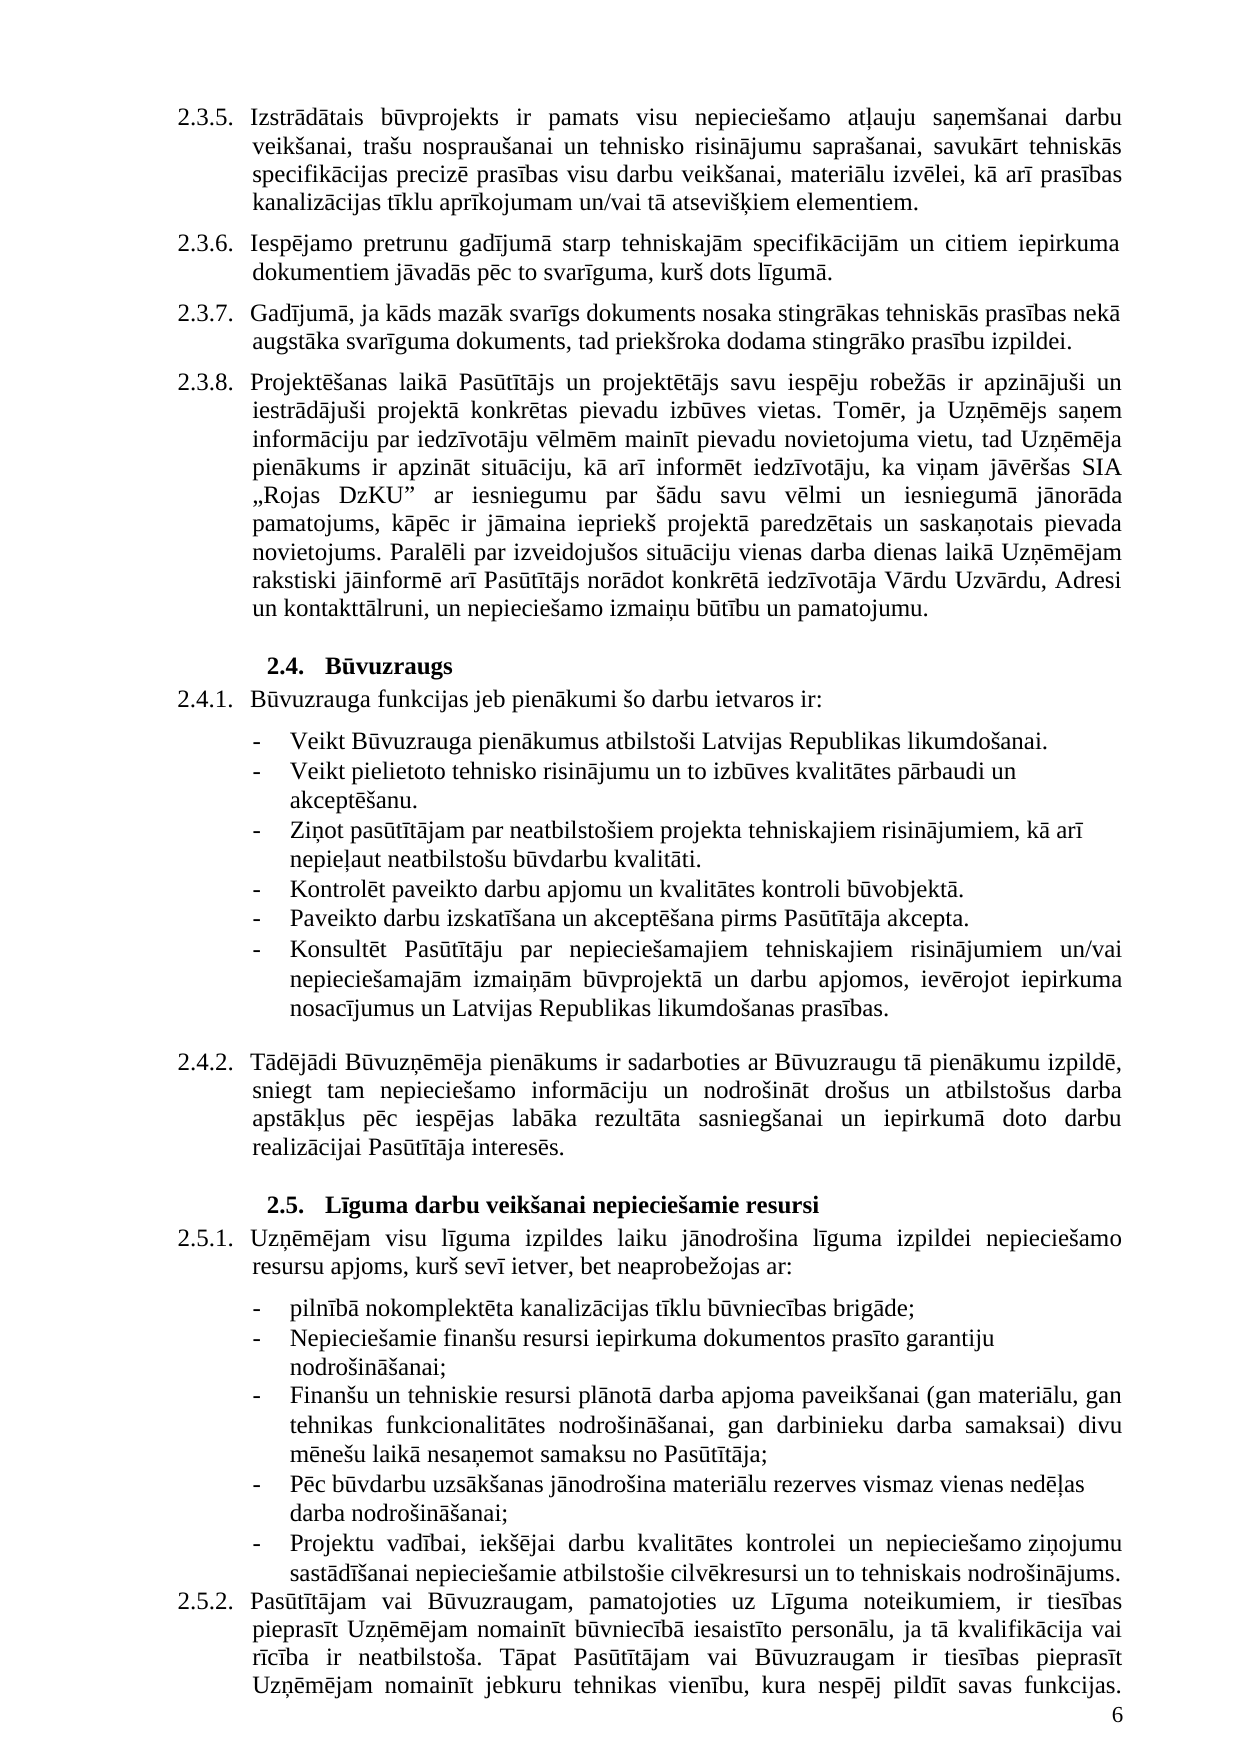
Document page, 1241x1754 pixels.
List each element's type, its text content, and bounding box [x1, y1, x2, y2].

text 2.4.2. Tādējādi Būvuzņēmēja pienākums ir sadarboties ar Būvuzraugu tā pienākumu izpildē, sniegt tam nepieciešamo informāciju un nodrošināt drošus un atbilstošus darba apstākļus pēc iespējas labāka rezultāta sasniegšanai un iepirkumā doto darbu realizācijai Pasūtītāja interesēs. [177, 1048, 1123, 1160]
list Kontrolēt paveikto darbu apjomu un kvalitātes kontroli būvobjektā. [252, 874, 1123, 902]
list pilnībā nokomplektēta kanalizācijas tīklu būvniecības brigāde; [252, 1293, 1123, 1322]
text 2.3.8. Projektēšanas laikā Pasūtītājs un projektētājs savu iespēju robežās ir apzinājuši un iestrādājuši projektā konkrētas pievadu izbūves vietas. Tomēr, ja Uzņēmējs saņem informāciju par iedzīvotāju vēlmēm mainīt pievadu novietojuma vietu, tad Uzņēmēja pienākums ir apzināt situāciju, kā arī informēt iedzīvotāju, ka viņam jāvēršas SIA „Rojas DzKU” ar iesniegumu par šādu savu vēlmi un iesniegumā jānorāda pamatojums, kāpēc ir jāmaina iepriekš projektā paredzētais un saskaņotais pievada novietojums. Paralēli par izveidojušos situāciju vienas darba dienas laikā Uzņēmējam rakstiski jāinformē arī Pasūtītājs norādot konkrētā iedzīvotāja Vārdu Uzvārdu, Adresi un kontakttālruni, un nepieciešamo izmaiņu būtību un pamatojumu. [177, 368, 1123, 622]
list Projektu vadībai, iekšējai darbu kvalitātes kontrolei un nepieciešamo ziņojumu [252, 1528, 1123, 1557]
list Veikt pielietoto tehnisko risinājumu un to izbūves kvalitātes pārbaudi un akceptēšanu. [252, 756, 1123, 813]
text 2.3.6. Iespējamo pretrunu gadījumā starp tehniskajām specifikācijām un citiem iepirkuma dokumentiem jāvadās pēc to svarīguma, kurš dots līgumā. [177, 229, 1121, 285]
text 2.5. Līguma darbu veikšanai nepieciešamie resursi [267, 1190, 1123, 1218]
list Veikt Būvuzrauga pienākumus atbilstoši Latvijas Republikas likumdošanai. [252, 726, 1123, 755]
text 2.5.1. Uzņēmējam visu līguma izpildes laiku jānodrošina līguma izpildei nepieciešamo resursu apjoms, kurš sevī ietver, bet neaprobežojas ar: [177, 1224, 1123, 1279]
text 2.3.7. Gadījumā, ja kāds mazāk svarīgs dokuments nosaka stingrākas tehniskās prasības nekā augstāka svarīguma dokuments, tad priekšroka dodama stingrāko prasību izpildei. [177, 299, 1121, 354]
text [177, 1587, 1123, 1699]
text 2.4.1. Būvuzrauga funkcijas jeb pienākumi šo darbu ietvaros ir: [177, 684, 1123, 713]
list Nepieciešamie finanšu resursi iepirkuma dokumentos prasīto garantiju nodrošināšanai; [252, 1323, 1123, 1381]
list Pēc būvdarbu uzsākšanas jānodrošina materiālu rezerves vismaz vienas nedēļas darba nodrošināšanai; [252, 1470, 1123, 1527]
list Konsultēt Pasūtītāju par nepieciešamajiem tehniskajiem risinājumiem un/vai nepieciešamajām izmaiņām būvprojektā un darbu apjomos, ievērojot iepirkuma nosacījumus un Latvijas Republikas likumdošanas prasības. [252, 934, 1123, 1022]
list Finanšu un tehniskie resursi plānotā darba apjoma paveikšanai (gan materiālu, gan tehnikas funkcionalitātes nodrošināšanai, gan darbinieku darba samaksai) divu mēnešu laikā nesaņemot samaksu no Pasūtītāja; [252, 1381, 1123, 1468]
list Paveikto darbu izskatīšana un akceptēšana pirms Pasūtītāja akcepta. [252, 903, 1123, 932]
list Ziņot pasūtītājam par neatbilstošiem projekta tehniskajiem risinājumiem, kā arī nepieļaut neatbilstošu būvdarbu kvalitāti. [252, 816, 1123, 873]
text 2.4. Būvuzraugs [267, 651, 1123, 680]
text 2.3.5. Izstrādātais būvprojekts ir pamats visu nepieciešamo atļauju saņemšanai darbu veikšanai, trašu nospraušanai un tehnisko risinājumu saprašanai, savukārt tehniskās specifikācijas precizē prasības visu darbu veikšanai, materiālu izvēlei, kā arī prasības kanalizācijas tīklu aprīkojumam un/vai tā atsevišķiem elementiem. [177, 103, 1123, 216]
text sastādīšanai nepieciešamie atbilstošie cilvēkresursi un to tehniskais nodrošinājums. [289, 1558, 1123, 1587]
